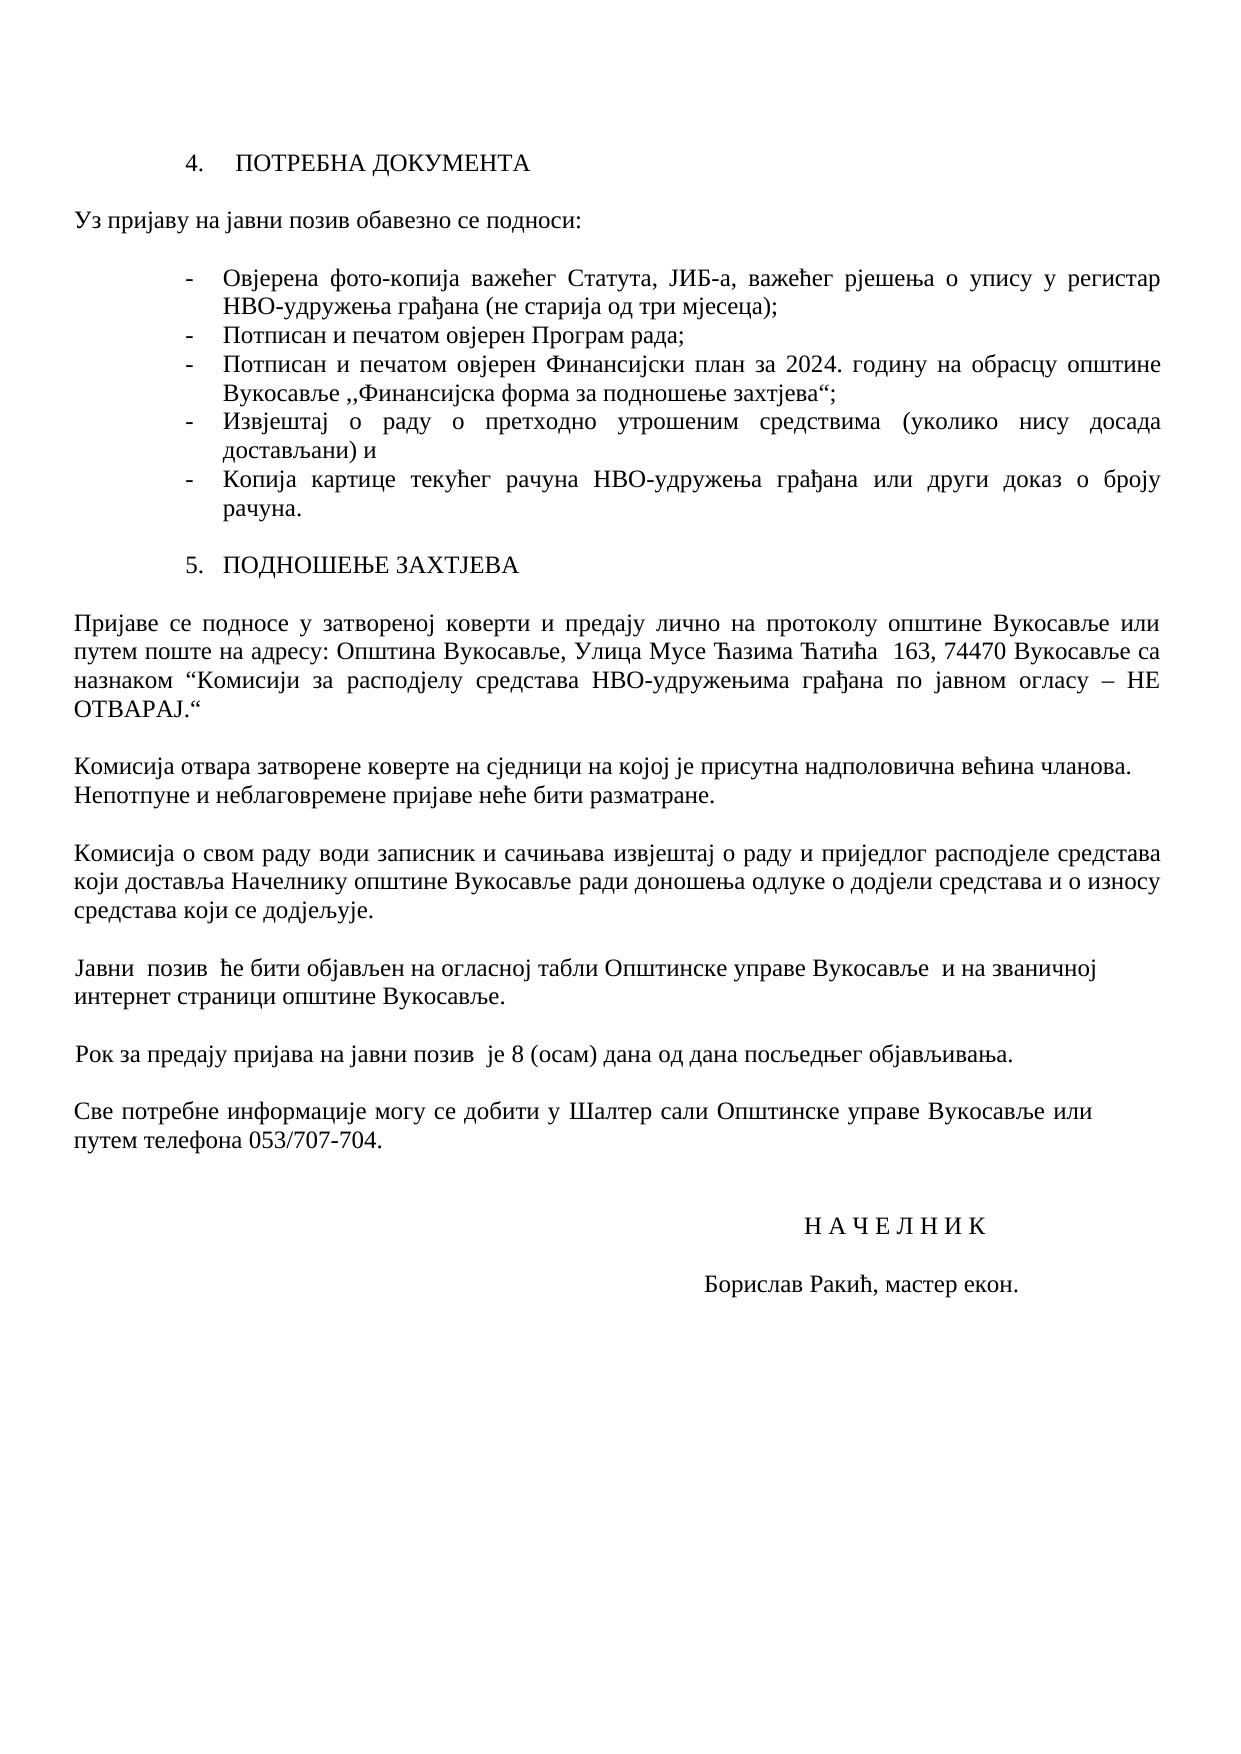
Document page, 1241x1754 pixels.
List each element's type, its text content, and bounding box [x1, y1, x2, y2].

text Јавни позив ће бити објављен на огласној табли Општинске управе Вукосавље и на званичној интернет страници општине Вукосавље. [0, 953, 1161, 1010]
text Све потребне информације могу се добити у Шалтер сали Општинске управе Вукосавље или путем телефона 053/707-704. [74, 1096, 1093, 1154]
text Уз пријаву на јавни позив обавезно се подноси: [74, 205, 1161, 234]
list Потписан и печатом овјерен Финансијски план за 2024. годину на обрасцу општине Вукосавље ,,Финансијска форма за подношење захтјева“; [185, 349, 1161, 406]
text Пријаве се подносе у затвореној коверти и предају лично на протоколу општине Вукосавље или путем поште на адресу: Општина Вукосавље, Улица Мусе Ћазима Ћатића 163, 74470 Вукосавље са назнаком “Комисији за расподјелу средстава НВО-удружењима грађана по јавном огласу – НЕ ОТВАРАЈ.“ [74, 608, 1161, 723]
list Овјерена фото-копија важећег Статута, ЈИБ-а, важећег рјешења о упису у регистар НВО-удружења грађана (не старија од три мјесеца); [185, 263, 1161, 320]
text Рок за предају пријава на јавни позив је 8 (осам) дана од дана посљедњег објављивања. [0, 1039, 1176, 1068]
text Н А Ч Е Л Н И К [148, 1211, 1093, 1240]
list Потписан и печатом овјерен Програм рада; [185, 320, 1161, 349]
list ПОТРЕБНА ДОКУМЕНТА [185, 148, 1132, 176]
text Комисија о свом раду води записник и сачињава извјештај о раду и приједлог расподјеле средстава који доставља Начелнику општине Вукосавље ради доношења одлуке о додјели средстава и о износу средстава који се додјељује. [74, 838, 1161, 924]
list Извјештај о раду о претходно утрошеним средствима (уколико нису досада достављани) и [185, 406, 1161, 464]
text Борислав Ракић, мастер екон. [148, 1269, 1093, 1298]
text Непотпуне и неблаговремене пријаве неће бити разматране. [74, 780, 1161, 809]
list Копија картице текућег рачуна НВО-удружења грађана или други доказ о броју рачуна. [185, 464, 1161, 521]
list ПОДНОШЕЊЕ ЗАХТЈЕВА [185, 550, 1161, 579]
text Комисија отвара затворене коверте на сједници на којој је присутна надполовична већина чланова. [74, 751, 1161, 780]
